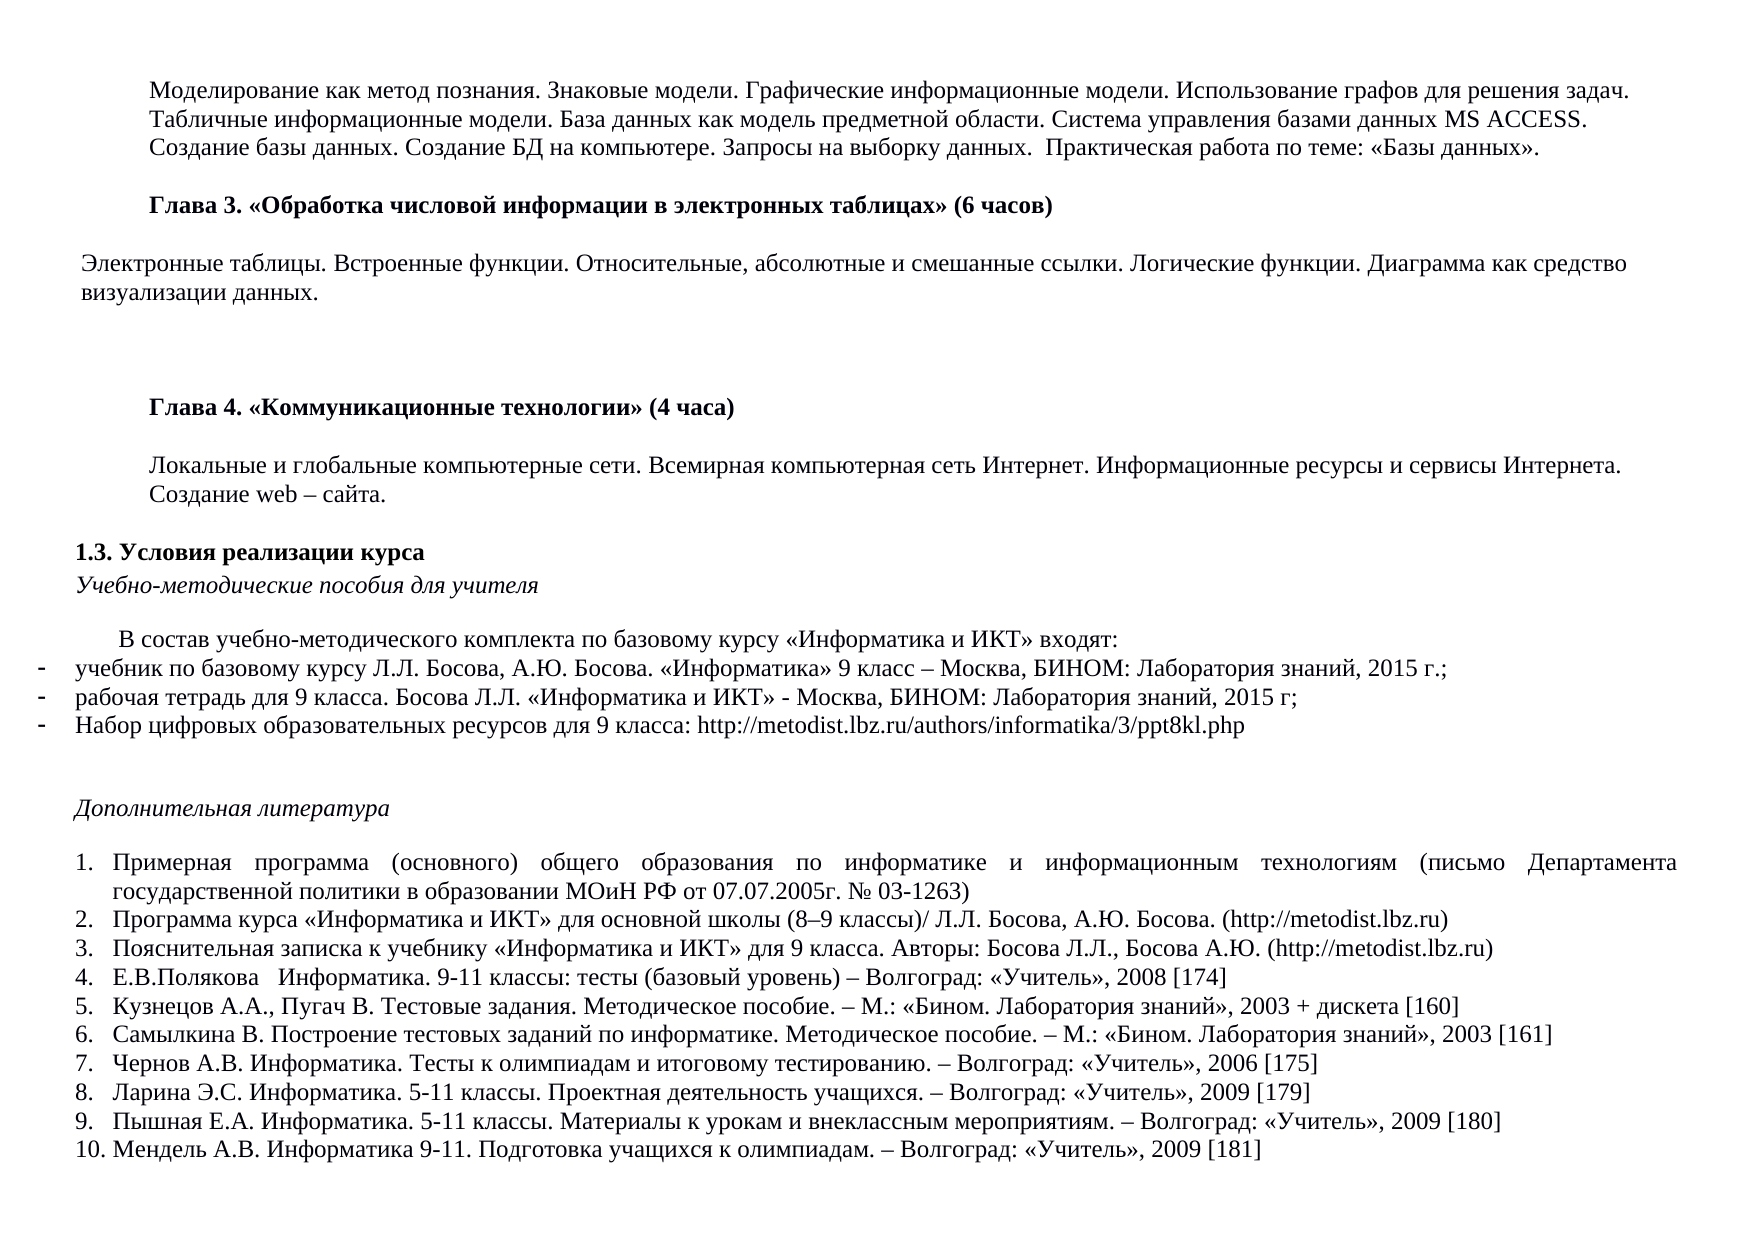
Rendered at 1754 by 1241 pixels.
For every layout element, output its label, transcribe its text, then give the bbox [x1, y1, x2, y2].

list Самылкина В. Построение тестовых заданий по информатике. Методическое пособие. – М.: «Бином. Лаборатория знаний», 2003 [161] [75, 1019, 1679, 1048]
list Пояснительная записка к учебнику «Информатика и ИКТ» для 9 класса. Авторы: Босова Л.Л., Босова А.Ю. (http://metodist.lbz.ru) [75, 933, 1679, 962]
list Чернов А.В. Информатика. Тесты к олимпиадам и итоговому тестированию. – Волгоград: «Учитель», 2006 [175] [75, 1048, 1679, 1077]
list Кузнецов А.А., Пугач В. Тестовые задания. Методическое пособие. – М.: «Бином. Лаборатория знаний», 2003 + дискета [160] [75, 991, 1679, 1019]
list Пышная Е.А. Информатика. 5-11 классы. Материалы к урокам и внеклассным мероприятиям. – Волгоград: «Учитель», 2009 [180] [75, 1106, 1679, 1134]
text Учебно-методические пособия для учителя [75, 570, 1679, 599]
list рабочая тетрадь для 9 класса. Босова Л.Л. «Информатика и ИКТ» - Москва, БИНОМ: Лаборатория знаний, 2015 г; [37, 682, 1679, 711]
list Набор цифровых образовательных ресурсов для 9 класса: http://metodist.lbz.ru/authors/informatika/3/ppt8kl.php [37, 711, 1679, 739]
text Глава 4. «Коммуникационные технологии» (4 часа) [149, 392, 1679, 421]
list Ларина Э.С. Информатика. 5-11 классы. Проектная деятельность учащихся. – Волгоград: «Учитель», 2009 [179] [75, 1077, 1679, 1106]
list Мендель А.В. Информатика 9-11. Подготовка учащихся к олимпиадам. – Волгоград: «Учитель», 2009 [181] [75, 1134, 1679, 1163]
text Глава 3. «Обработка числовой информации в электронных таблицах» (6 часов) [149, 190, 1679, 219]
list Примерная программа (основного) общего образования по информатике и информационным технологиям (письмо Департамента государственной политики в образовании МОиН РФ от 07.07.2005г. № 03-1263) [75, 847, 1679, 904]
list Программа курса «Информатика и ИКТ» для основной школы (8–9 классы)/ Л.Л. Босова, А.Ю. Босова. (http://metodist.lbz.ru) [75, 904, 1679, 933]
text 1.3. Условия реализации курса [75, 537, 1679, 566]
text В состав учебно-методического комплекта по базовому курсу «Информатика и ИКТ» входят: [75, 624, 1679, 653]
list учебник по базовому курсу Л.Л. Босова, А.Ю. Босова. «Информатика» 9 класс – Москва, БИНОМ: Лаборатория знаний, 2015 г.; [37, 653, 1679, 682]
list Е.В.Полякова Информатика. 9-11 классы: тесты (базовый уровень) – Волгоград: «Учитель», 2008 [174] [75, 962, 1679, 991]
text Дополнительная литература [75, 793, 1679, 822]
text Электронные таблицы. Встроенные функции. Относительные, абсолютные и смешанные ссылки. Логические функции. Диаграмма как средство визуализации данных. [81, 248, 1679, 306]
text Моделирование как метод познания. Знаковые модели. Графические информационные модели. Использование графов для решения задач. Табличные информационные модели. База данных как модель предметной области. Система управления базами данных MS ACCESS. Создание базы данных. Создание БД на компьютере. Запросы на выборку данных. Практическая работа по теме: «Базы данных». [149, 75, 1679, 161]
text Локальные и глобальные компьютерные сети. Всемирная компьютерная сеть Интернет. Информационные ресурсы и сервисы Интернета. Создание web – сайта. [149, 450, 1679, 508]
